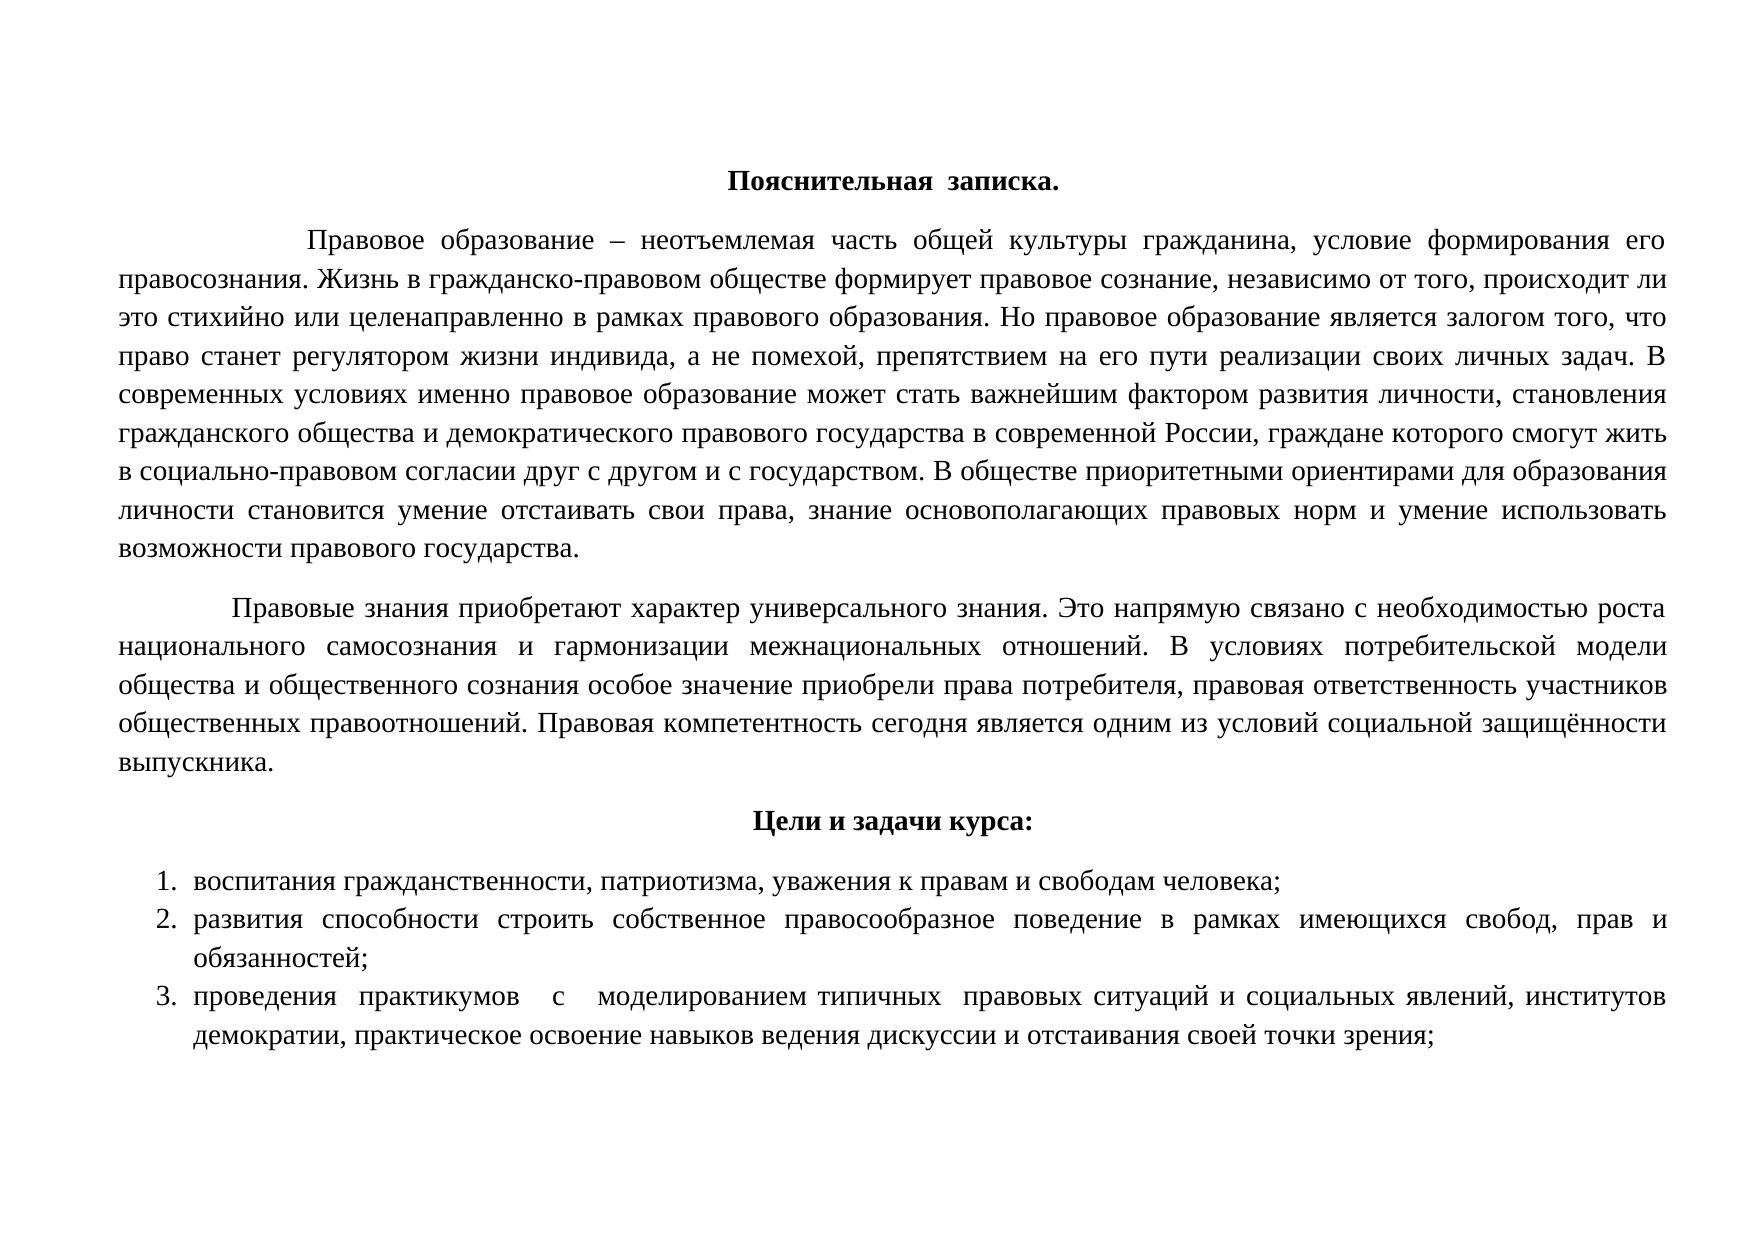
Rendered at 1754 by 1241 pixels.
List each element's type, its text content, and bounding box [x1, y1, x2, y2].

list воспитания гражданственности, патриотизма, уважения к правам и свободам человека; [156, 863, 1668, 896]
text Пояснительная записка. [118, 163, 1668, 196]
list проведения практикумов с моделированием типичных правовых ситуаций и социальных явлений, институтов демократии, практическое освоение навыков ведения дискуссии и отстаивания своей точки зрения; [156, 978, 1668, 1051]
list развития способности строить собственное правосообразное поведение в рамках имеющихся свобод, прав и обязанностей; [156, 901, 1668, 973]
text Правовые знания приобретают характер универсального знания. Это напрямую связано с необходимостью роста национального самосознания и гармонизации межнациональных отношений. В условиях потребительской модели общества и общественного сознания особое значение приобрели права потребителя, правовая ответственность участников общественных правоотношений. Правовая компетентность сегодня является одним из условий социальной защищённости выпускника. [118, 590, 1668, 778]
text Цели и задачи курса: [118, 803, 1668, 837]
text Правовое образование – неотъемлемая часть общей культуры гражданина, условие формирования его правосознания. Жизнь в гражданско-правовом обществе формирует правовое сознание, независимо от того, происходит ли это стихийно или целенаправленно в рамках правового образования. Но правовое образование является залогом того, что право станет регулятором жизни индивида, а не помехой, препятствием на его пути реализации своих личных задач. В современных условиях именно правовое образование может стать важнейшим фактором развития личности, становления гражданского общества и демократического правового государства в современной России, граждане которого смогут жить в социально-правовом согласии друг с другом и с государством. В обществе приоритетными ориентирами для образования личности становится умение отстаивать свои права, знание основополагающих правовых норм и умение использовать возможности правового государства. [118, 222, 1668, 564]
